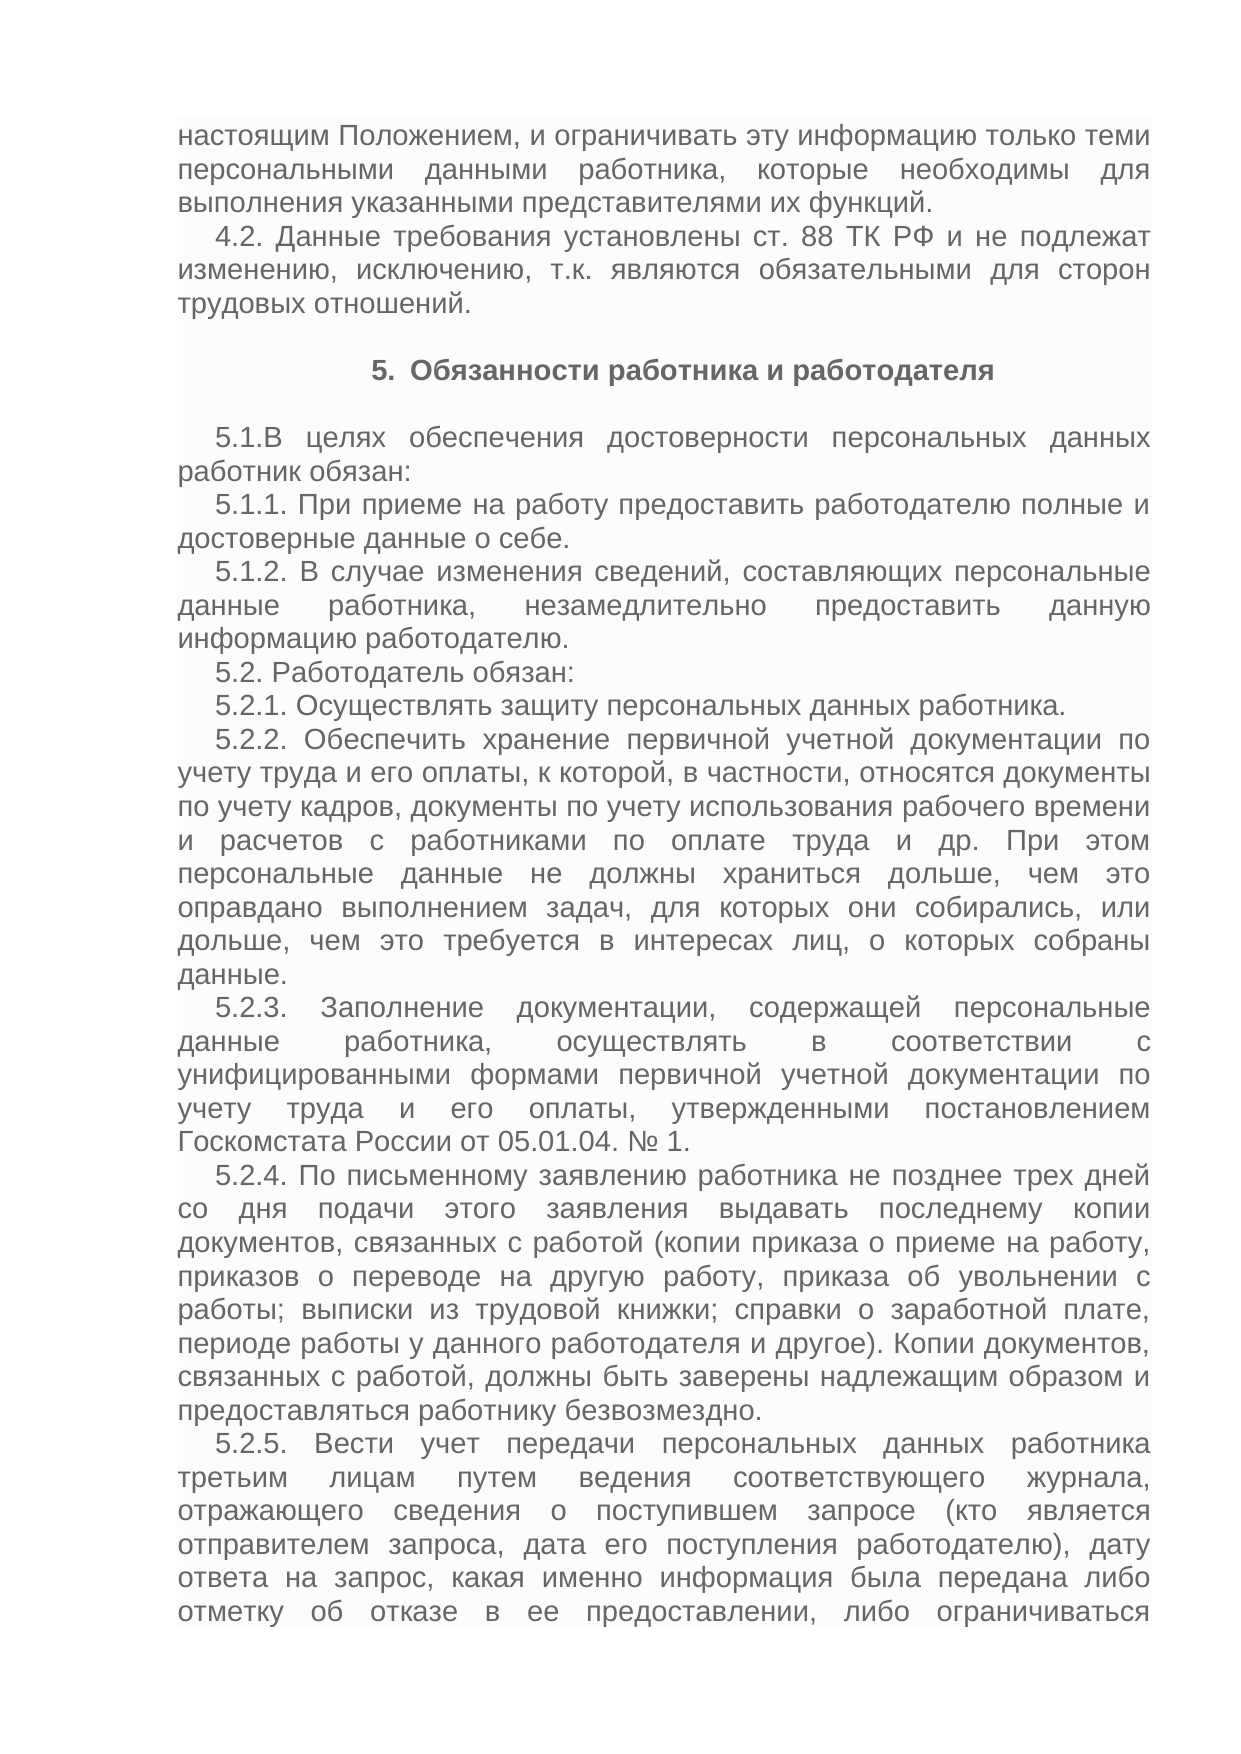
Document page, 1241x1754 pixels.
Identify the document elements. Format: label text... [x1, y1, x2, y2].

text 5.2. Работодатель обязан: [177, 655, 1152, 688]
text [177, 1426, 1152, 1627]
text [177, 118, 1152, 219]
text 5.1.В целях обеспечения достоверности персональных данных работник обязан: [177, 420, 1152, 487]
text 5.2.1. Осуществлять защиту персональных данных работника. [177, 688, 1152, 722]
text 5.1.1. При приеме на работу предоставить работодателю полные и достоверные данные о себе. [177, 487, 1152, 554]
text 5. Обязанности работника и работодателя [177, 353, 1152, 386]
text 5.2.2. Обеспечить хранение первичной учетной документации по учету труда и его оплаты, к которой, в частности, относятся документы по учету кадров, документы по учету использования рабочего времени и расчетов с работниками по оплате труда и др. При этом персональные данные не должны храниться дольше, чем это оправдано выполнением задач, для которых они собирались, или дольше, чем это требуется в интересах лиц, о которых собраны данные. [177, 722, 1152, 990]
text 5.2.4. По письменному заявлению работника не позднее трех дней со дня подачи этого заявления выдавать последнему копии документов, связанных с работой (копии приказа о приеме на работу, приказов о переводе на другую работу, приказа об увольнении с работы; выписки из трудовой книжки; справки о заработной плате, периоде работы у данного работодателя и другое). Копии документов, связанных с работой, должны быть заверены надлежащим образом и предоставляться работнику безвозмездно. [177, 1158, 1152, 1426]
text 5.1.2. В случае изменения сведений, составляющих персональные данные работника, незамедлительно предоставить данную информацию работодателю. [177, 554, 1152, 655]
text 4.2. Данные требования установлены ст. 88 ТК РФ и не подлежат изменению, исключению, т.к. являются обязательными для сторон трудовых отношений. [177, 219, 1152, 319]
text 5.2.3. Заполнение документации, содержащей персональные данные работника, осуществлять в соответствии с унифицированными формами первичной учетной документации по учету труда и его оплаты, утвержденными постановлением Госкомстата России от 05.01.04. № 1. [177, 990, 1152, 1158]
